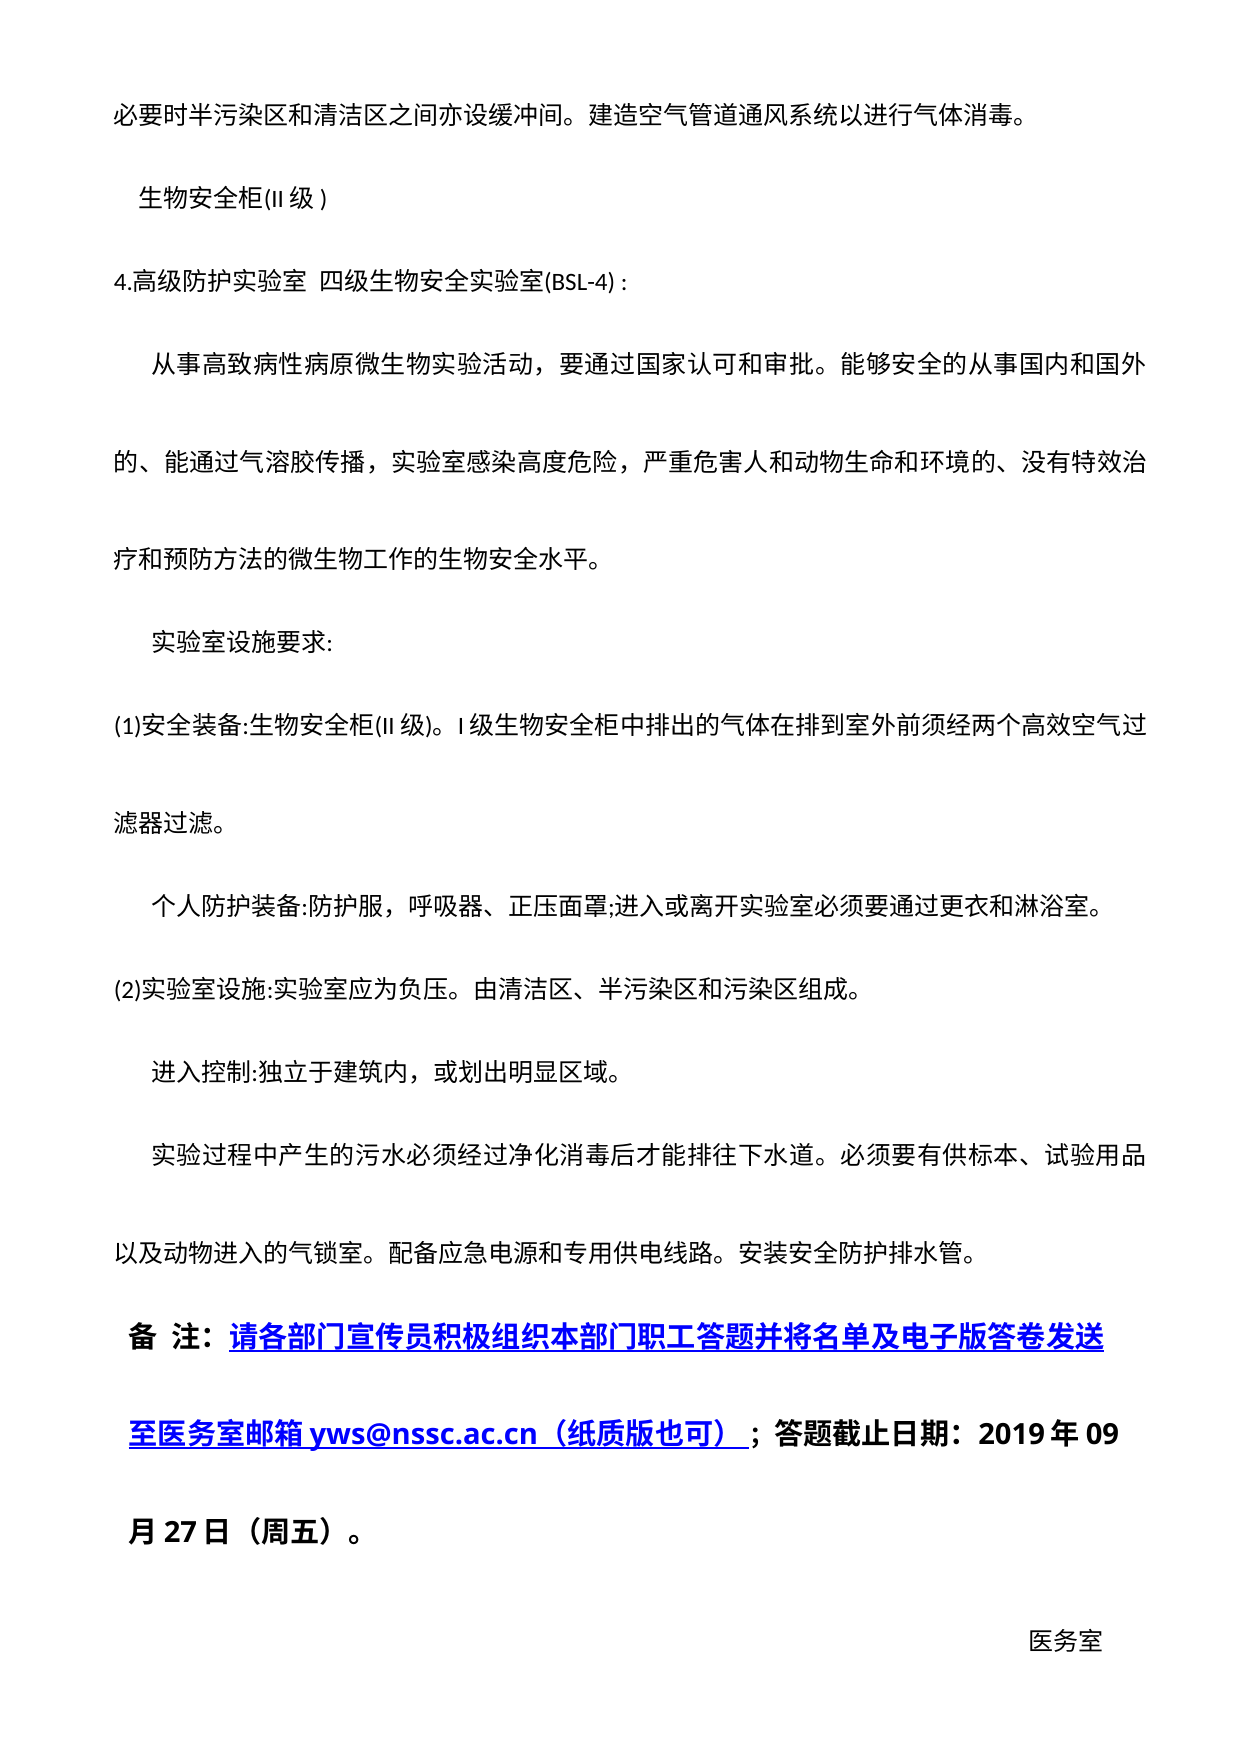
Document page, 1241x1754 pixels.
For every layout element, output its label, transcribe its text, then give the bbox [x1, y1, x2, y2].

text 4.高级防护实验室 四级生物安全实验室(BSL-4) : [114, 247, 1147, 312]
text (1)安全装备:生物安全柜(II级)。I级生物安全柜中排出的气体在排到室外前须经两个高效空气过滤器过滤。 [114, 691, 1147, 854]
text 医务室 [114, 1607, 1103, 1672]
text (2)实验室设施:实验室应为负压。由清洁区、半污染区和污染区组成。 [114, 955, 1147, 1020]
text 进入控制:独立于建筑内，或划出明显区域。 [114, 1038, 1147, 1103]
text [114, 81, 1147, 146]
text 个人防护装备:防护服，呼吸器、正压面罩;进入或离开实验室必须要通过更衣和淋浴室。 [114, 872, 1147, 937]
text 实验过程中产生的污水必须经过净化消毒后才能排往下水道。必须要有供标本、试验用品以及动物进入的气锁室。配备应急电源和专用供电线路。安装安全防护排水管。 [114, 1121, 1147, 1284]
text 生物安全柜(II级 ) [114, 164, 1147, 229]
text 从事高致病性病原微生物实验活动，要通过国家认可和审批。能够安全的从事国内和国外的、能通过气溶胶传播，实验室感染高度危险，严重危害人和动物生命和环境的、没有特效治疗和预防方法的微生物工作的生物安全水平。 [114, 330, 1147, 590]
text 备 注：请各部门宣传员积极组织本部门职工答题并将名单及电子版答卷发送至医务室邮箱yws@nssc.ac.cn（纸质版也可） ；答题截止日期：2019年09月27日（周五）。 [128, 1302, 1129, 1562]
text 实验室设施要求: [114, 608, 1147, 673]
